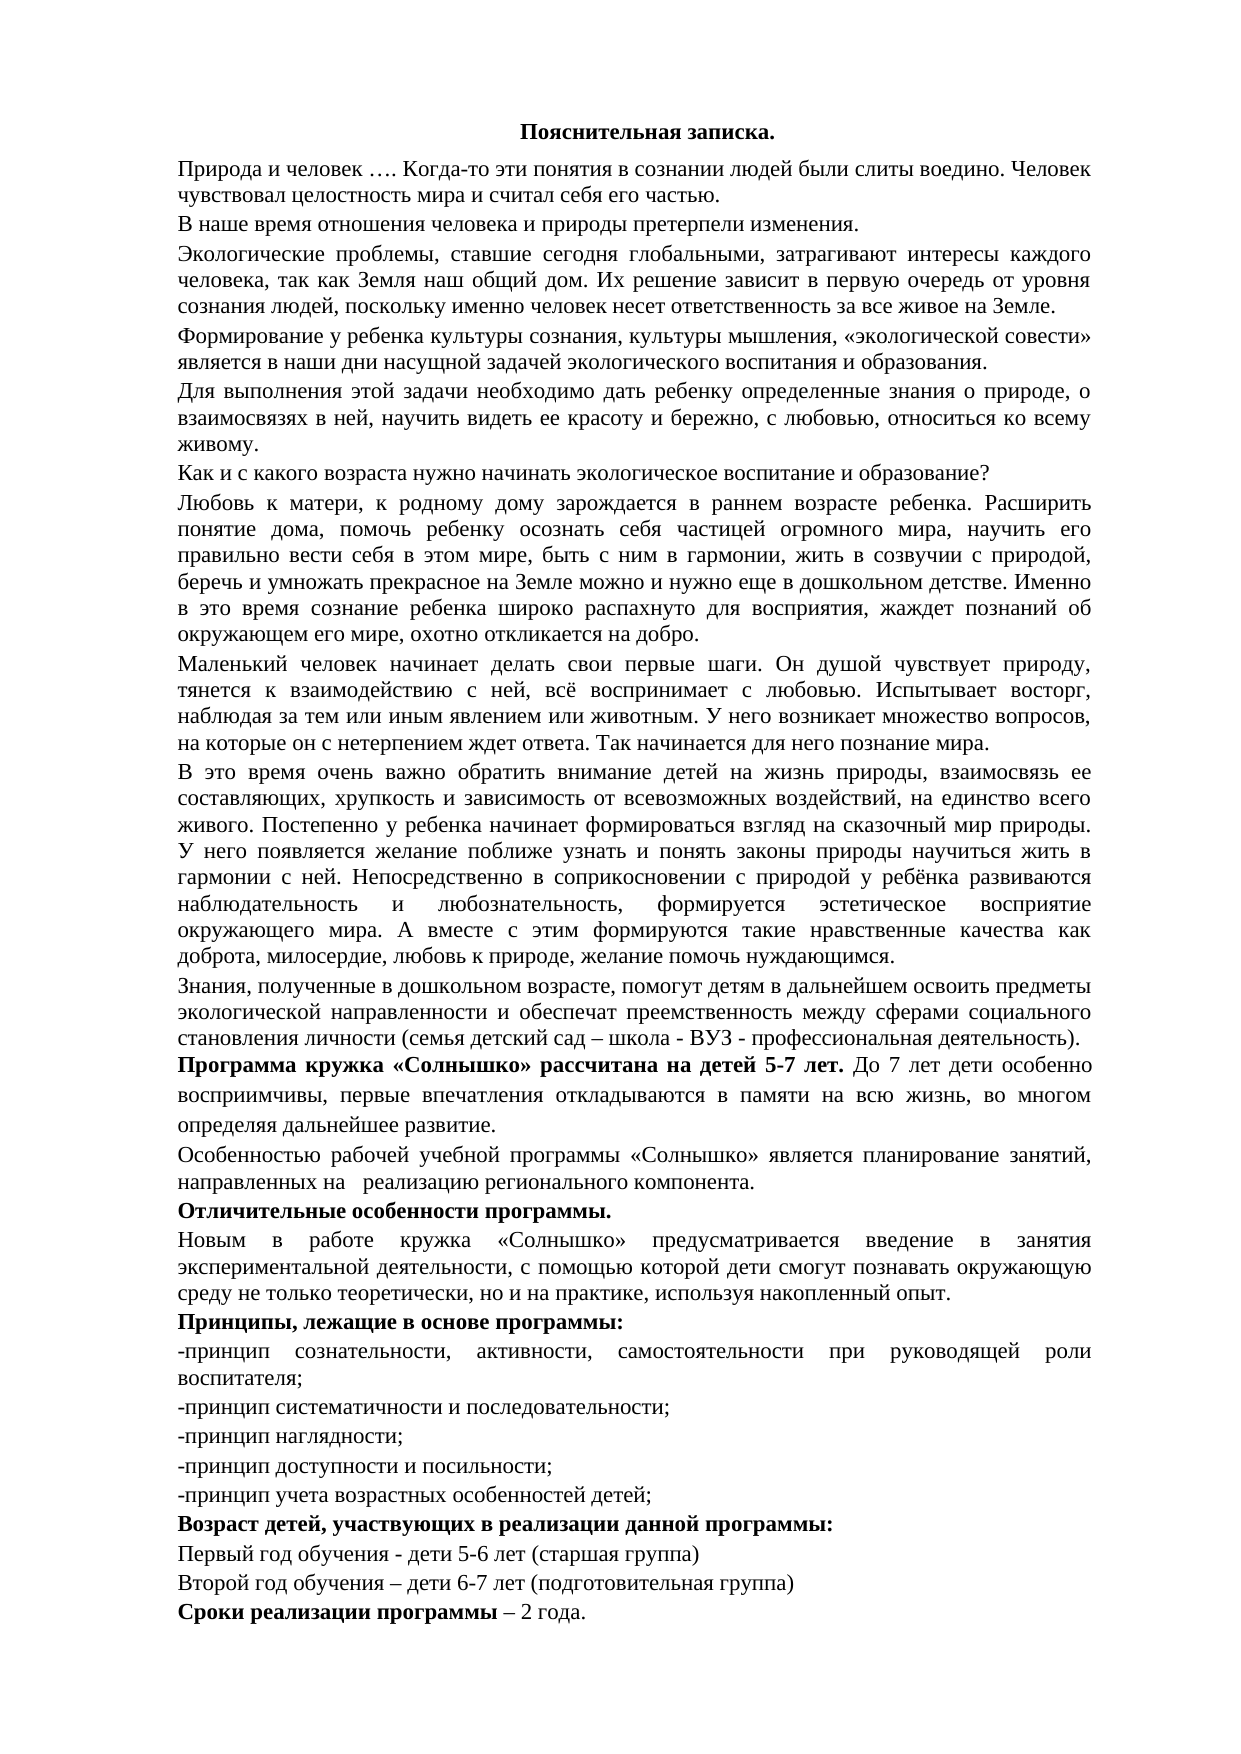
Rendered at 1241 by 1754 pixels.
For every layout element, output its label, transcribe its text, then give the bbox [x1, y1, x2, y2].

text Пояснительная записка. [202, 118, 1093, 144]
text Отличительные особенности программы. [177, 1197, 1093, 1223]
text Маленький человек начинает делать свои первые шаги. Он душой чувствует природу, тянется к взаимодействию с ней, всё воспринимает с любовью. Испытывает восторг, наблюдая за тем или иным явлением или животным. У него возникает множество вопросов, на которые он с нетерпением ждет ответа. Так начинается для него познание мира. [177, 650, 1093, 755]
text -принцип доступности и посильности; [177, 1452, 1093, 1478]
text Особенностью рабочей учебной программы «Солнышко» является планирование занятий, направленных на реализацию регионального компонента. [177, 1141, 1093, 1194]
text Природа и человек …. Когда-то эти понятия в сознании людей были слиты воедино. Человек чувствовал целостность мира и считал себя его частью. [177, 155, 1093, 208]
text Программа кружка «Солнышко» рассчитана на детей 5-7 лет. До 7 лет дети особенно восприимчивы, первые впечатления откладываются в памяти на всю жизнь, во многом определяя дальнейшее развитие. [177, 1051, 1093, 1138]
text -принцип сознательности, активности, самостоятельности при руководящей роли воспитателя; [177, 1338, 1093, 1390]
text Знания, полученные в дошкольном возрасте, помогут детям в дальнейшем освоить предметы экологической направленности и обеспечат преемственность между сферами социального становления личности (семья детский сад – школа - ВУЗ - профессиональная деятельность). [177, 972, 1093, 1051]
text Первый год обучения - дети 5-6 лет (старшая группа) [177, 1539, 1093, 1566]
text -принцип учета возрастных особенностей детей; [177, 1481, 1093, 1507]
text Сроки реализации программы – 2 года. [177, 1598, 1093, 1624]
text -принцип наглядности; [177, 1422, 1093, 1449]
text Как и с какого возраста нужно начинать экологическое воспитание и образование? [177, 459, 1093, 486]
text Принципы, лежащие в основе программы: [177, 1308, 1093, 1335]
text Второй год обучения – дети 6-7 лет (подготовительная группа) [177, 1569, 1093, 1595]
text -принцип систематичности и последовательности; [177, 1393, 1093, 1419]
text Экологические проблемы, ставшие сегодня глобальными, затрагивают интересы каждого человека, так как Земля наш общий дом. Их решение зависит в первую очередь от уровня сознания людей, поскольку именно человек несет ответственность за все живое на Земле. [177, 240, 1093, 319]
text Новым в работе кружка «Солнышко» предусматривается введение в занятия экспериментальной деятельности, с помощью которой дети смогут познавать окружающую среду не только теоретически, но и на практике, используя накопленный опыт. [177, 1226, 1093, 1305]
text В наше время отношения человека и природы претерпели изменения. [177, 211, 1093, 237]
text Любовь к матери, к родному дому зарождается в раннем возрасте ребенка. Расширить понятие дома, помочь ребенку осознать себя частицей огромного мира, научить его правильно вести себя в этом мире, быть с ним в гармонии, жить в созвучии с природой, беречь и умножать прекрасное на Земле можно и нужно еще в дошкольном детстве. Именно в это время сознание ребенка широко распахнуто для восприятия, жаждет познаний об окружающем его мире, охотно откликается на добро. [177, 489, 1093, 647]
text Возраст детей, участвующих в реализации данной программы: [177, 1510, 1093, 1537]
text В это время очень важно обратить внимание детей на жизнь природы, взаимосвязь ее составляющих, хрупкость и зависимость от всевозможных воздействий, на единство всего живого. Постепенно у ребенка начинает формироваться взгляд на сказочный мир природы. У него появляется желание поближе узнать и понять законы природы научиться жить в гармонии с ней. Непосредственно в соприкосновении с природой у ребёнка развиваются наблюдательность и любознательность, формируется эстетическое восприятие окружающего мира. А вместе с этим формируются такие нравственные качества как доброта, милосердие, любовь к природе, желание помочь нуждающимся. [177, 758, 1093, 969]
text Для выполнения этой задачи необходимо дать ребенку определенные знания о природе, о взаимосвязях в ней, научить видеть ее красоту и бережно, с любовью, относиться ко всему живому. [177, 377, 1093, 456]
text Формирование у ребенка культуры сознания, культуры мышления, «экологической совести» является в наши дни насущной задачей экологического воспитания и образования. [177, 322, 1093, 374]
